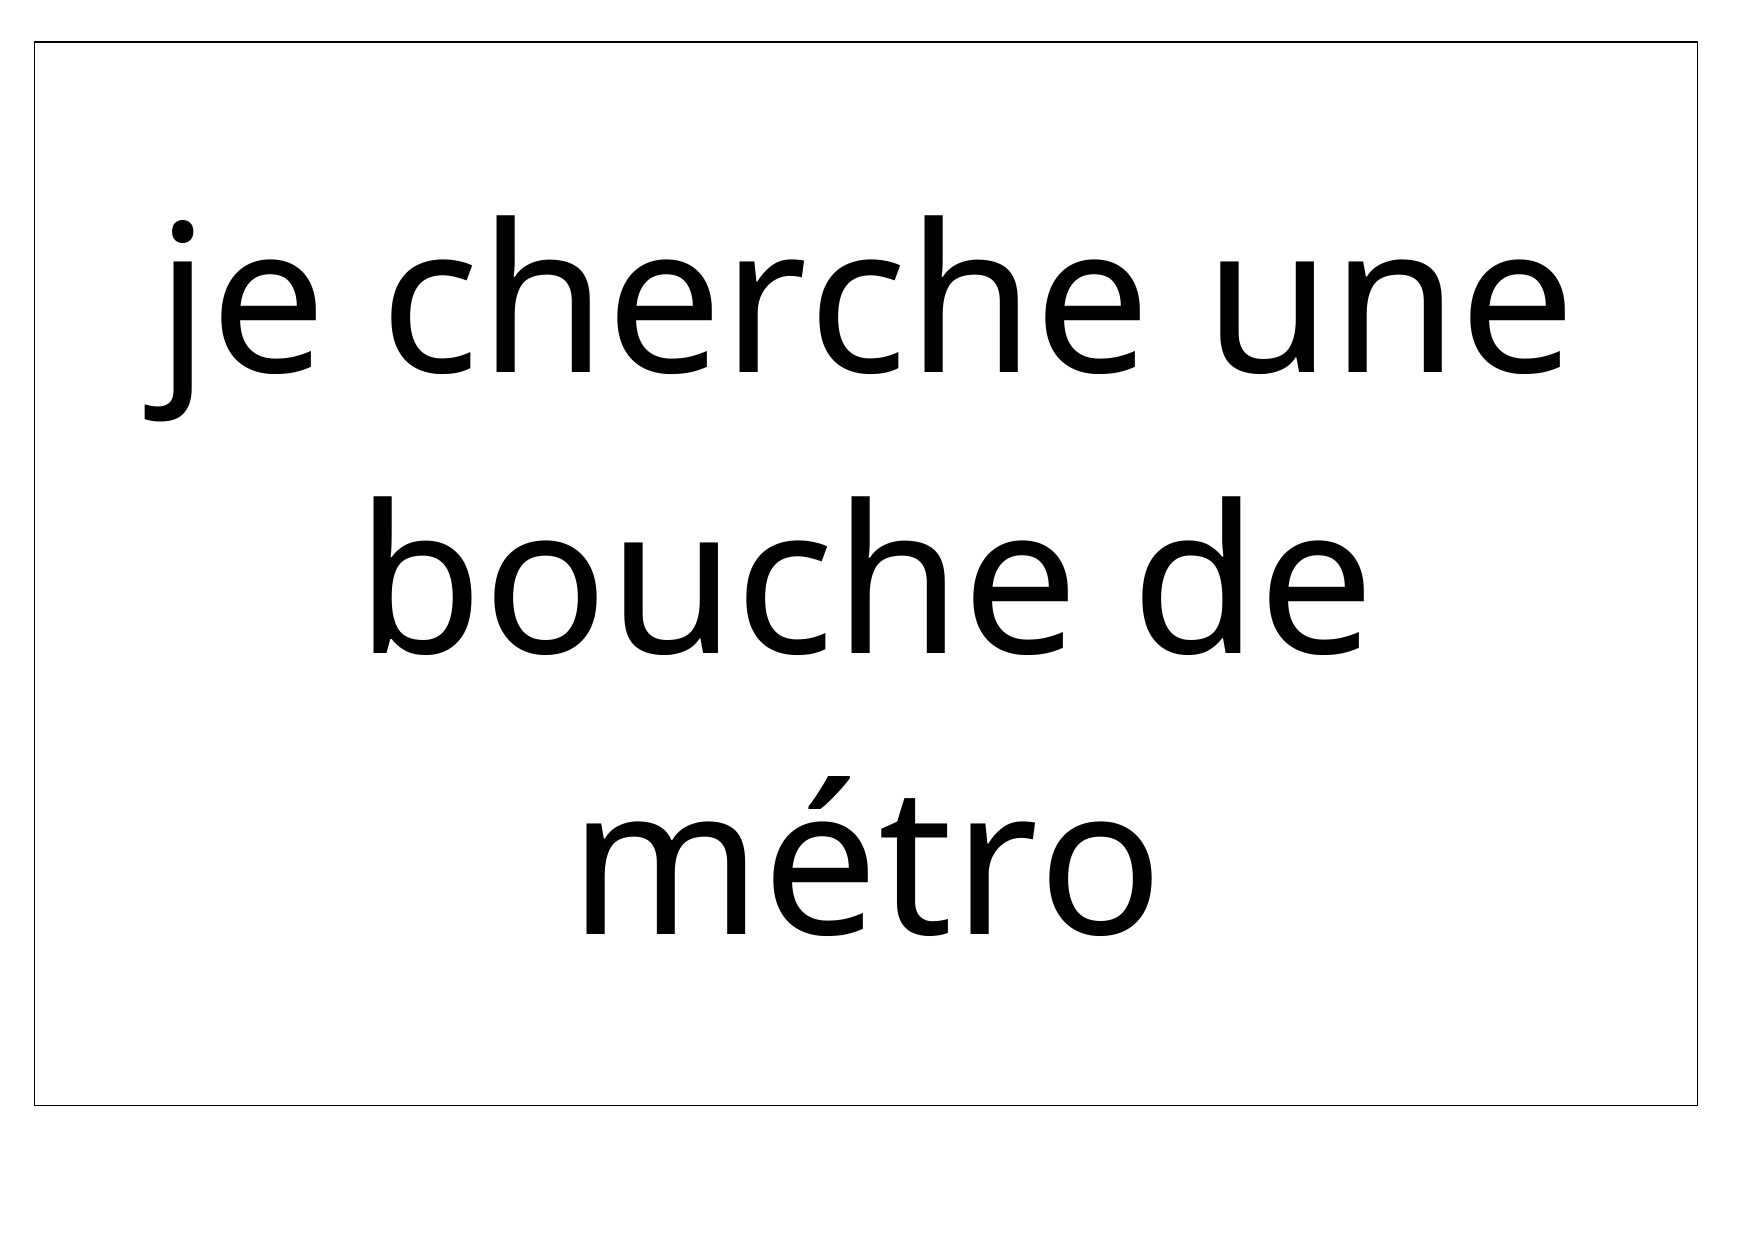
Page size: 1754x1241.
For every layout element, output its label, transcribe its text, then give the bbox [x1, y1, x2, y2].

table_cell je cherche une bouche de métro [35, 43, 1697, 1104]
